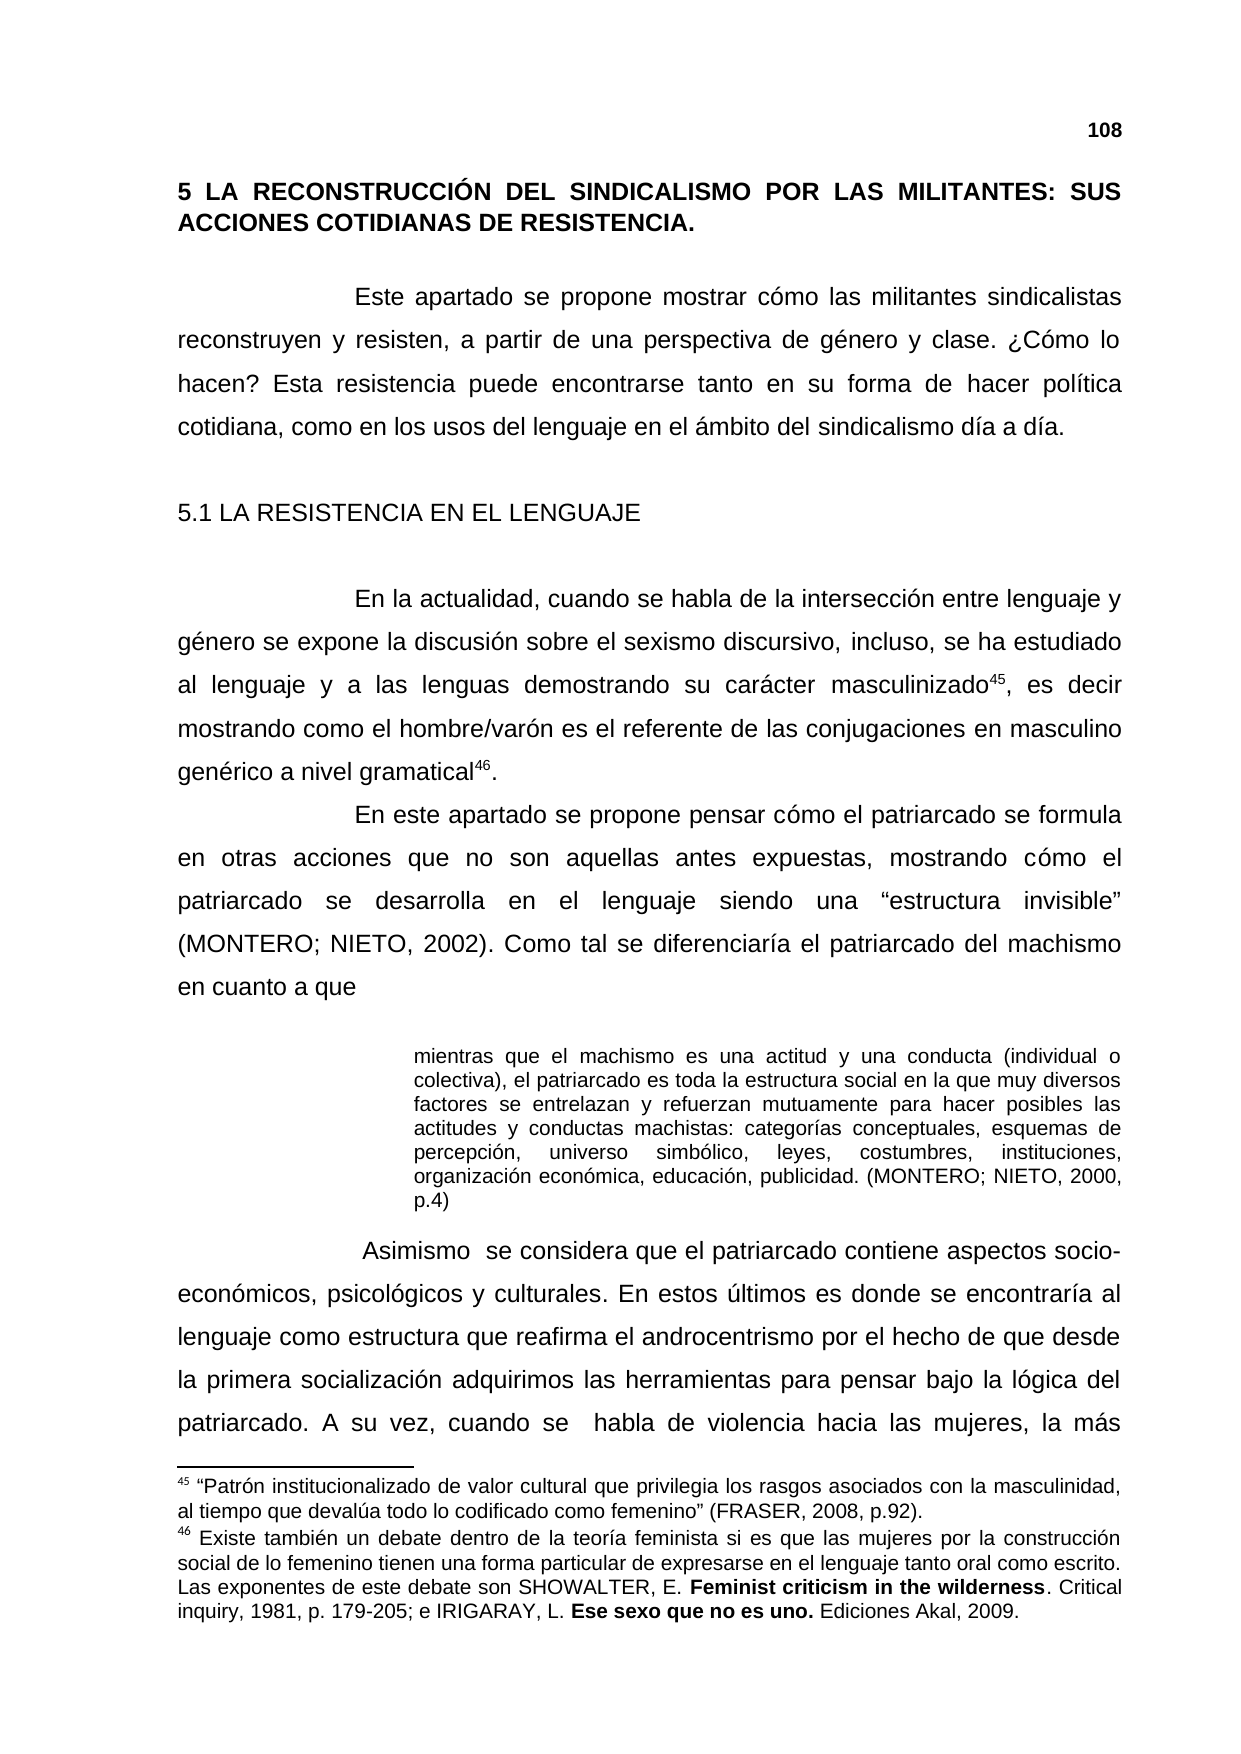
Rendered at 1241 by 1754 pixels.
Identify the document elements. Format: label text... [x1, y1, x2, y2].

text 5 LA RECONSTRUCCIÓN DEL SINDICALISMO POR LAS MILITANTES: SUS ACCIONES COTIDIANAS DE RESISTENCIA. [177, 177, 1122, 237]
text En este apartado se propone pensar cómo el patriarcado se formula en otras acciones que no son aquellas antes expuestas, mostrando cómo el patriarcado se desarrolla en el lenguaje siendo una “estructura invisible” (MONTERO; NIETO, 2002). Como tal se diferenciaría el patriarcado del machismo en cuanto a que [177, 800, 1122, 1001]
text mientras que el machismo es una actitud y una conducta (individual o colectiva), el patriarcado es toda la estructura social en la que muy diversos factores se entrelazan y refuerzan mutuamente para hacer posibles las actitudes y conductas machistas: categorías conceptuales, esquemas de percepción, universo simbólico, leyes, costumbres, instituciones, organización económica, educación, publicidad. (MONTERO; NIETO, 2000, p.4) [413, 1044, 1122, 1212]
text 5.1 LA RESISTENCIA EN EL LENGUAJE [177, 498, 1122, 527]
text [177, 1236, 1122, 1437]
text Este apartado se propone mostrar cómo las militantes sindicalistas reconstruyen y resisten, a partir de una perspectiva de género y clase. ¿Cómo lo hacen? Esta resistencia puede encontrarse tanto en su forma de hacer política cotidiana, como en los usos del lenguaje en el ámbito del sindicalismo día a día. [177, 282, 1122, 441]
text En la actualidad, cuando se habla de la intersección entre lenguaje y género se expone la discusión sobre el sexismo discursivo, incluso, se ha estudiado al lenguaje y a las lenguas demostrando su carácter masculinizado, es decir mostrando como el hombre/varón es el referente de las conjugaciones en masculino genérico a nivel gramatical. [177, 584, 1122, 786]
